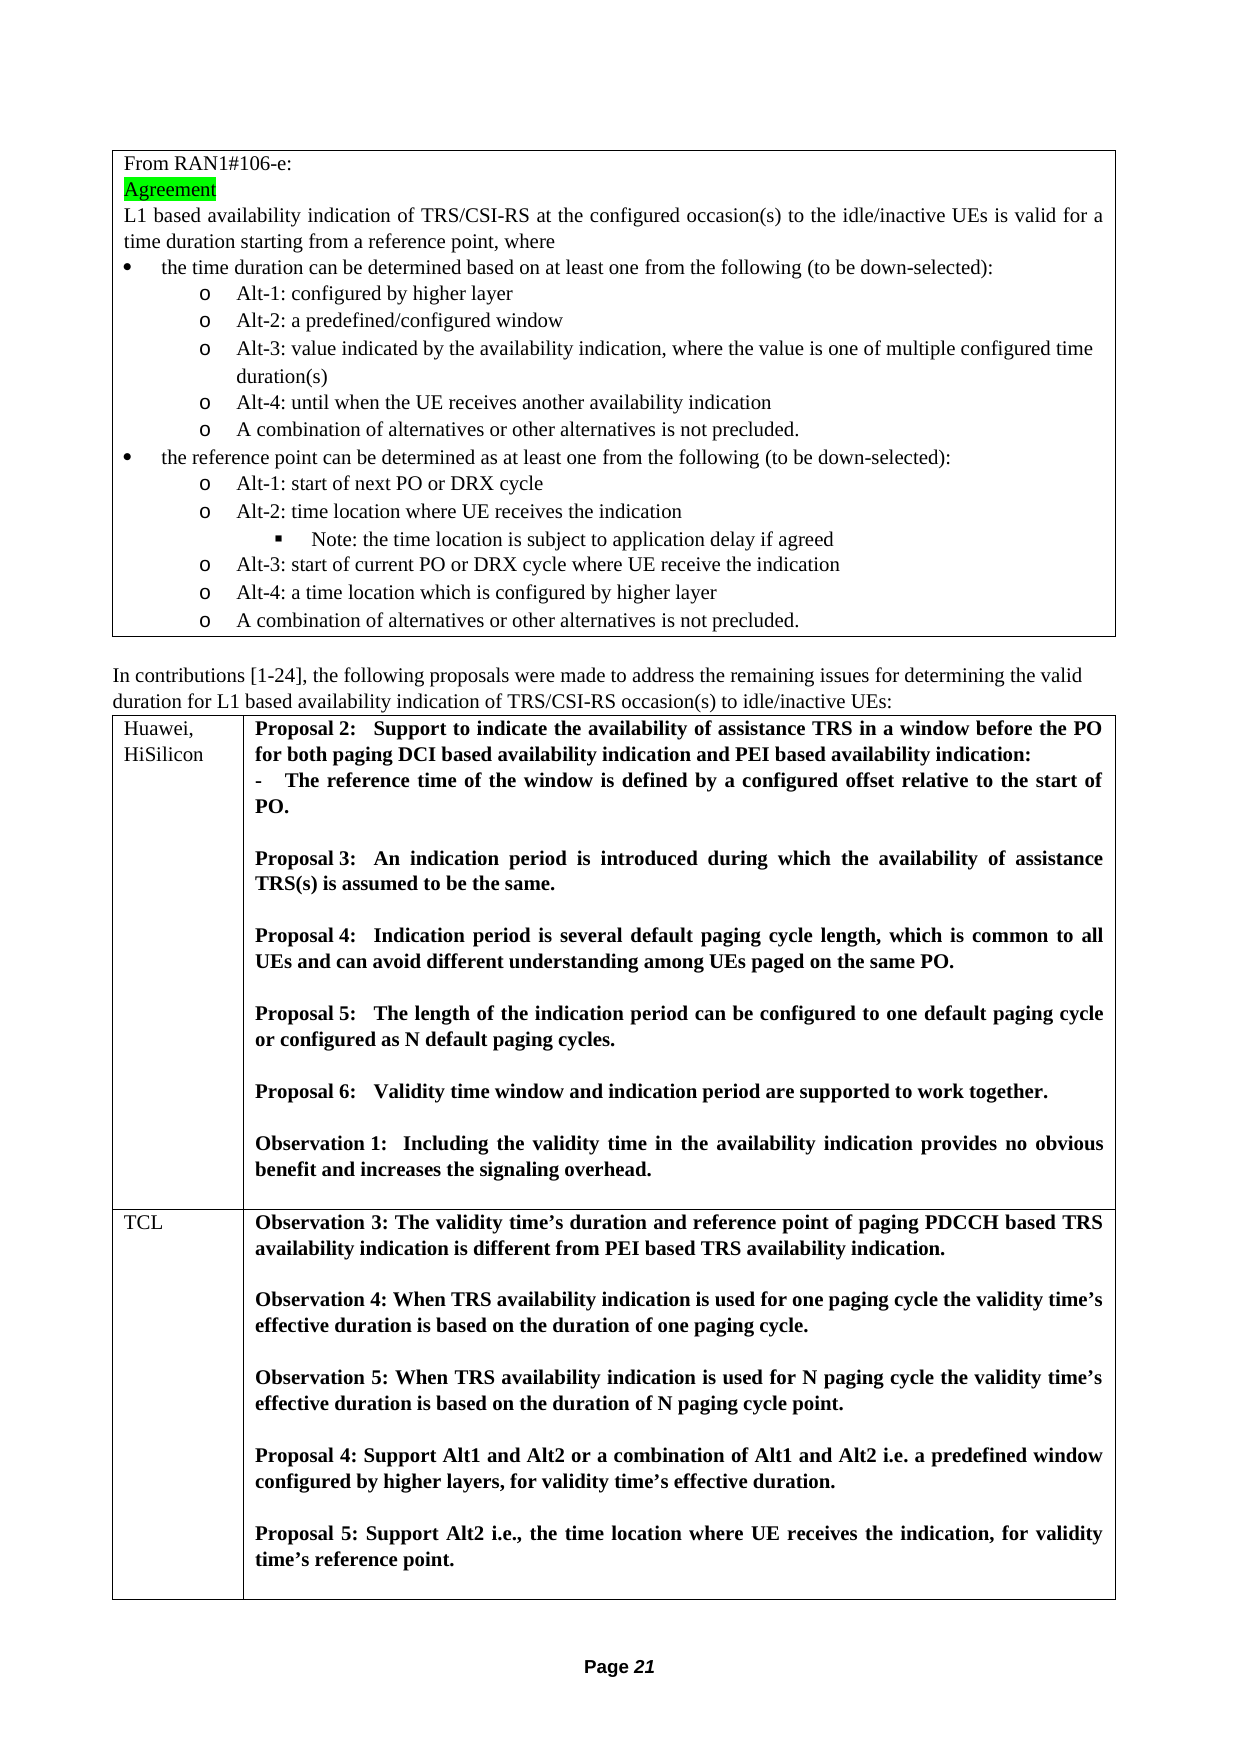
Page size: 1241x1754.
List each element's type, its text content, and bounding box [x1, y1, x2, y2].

table_header From RAN1#106-e: Agreement L1 based availability indication of TRS/CSI-RS at the configured occasion(s) to the idle/inactive UEs is valid for a time duration starting from a reference point, where the time duration can be determined based on at least one from the following (to be down-selected): Alt-1: configured by higher layer Alt-2: a predefined/configured window Alt-3: value indicated by the availability indication, where the value is one of multiple configured time duration(s) Alt-4: until when the UE receives another availability indication A combination of alternatives or other alternatives is not precluded. the reference point can be determined as at least one from the following (to be down-selected): Alt-1: start of next PO or DRX cycle Alt-2: time location where UE receives the indication Note: the time location is subject to application delay if agreed Alt-3: start of current PO or DRX cycle where UE receive the indication Alt-4: a time location which is configured by higher layer A combination of alternatives or other alternatives is not precluded. [113, 151, 1115, 636]
table_cell TCL [113, 1210, 243, 1599]
text In contributions [1-24], the following proposals were made to address the remaining issues for determining the valid duration for L1 based availability indication of TRS/CSI-RS occasion(s) to idle/inactive UEs: [112, 663, 1128, 713]
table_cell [244, 1210, 1115, 1599]
table_header Proposal 2: Support to indicate the availability of assistance TRS in a window before the PO for both paging DCI based availability indication and PEI based availability indication: - The reference time of the window is defined by a configured offset relative to the start of PO. Proposal 3: An indication period is introduced during which the availability of assistance TRS(s) is assumed to be the same. Proposal 4: Indication period is several default paging cycle length, which is common to all UEs and can avoid different understanding among UEs paged on the same PO. Proposal 5: The length of the indication period can be configured to one default paging cycle or configured as N default paging cycles. Proposal 6: Validity time window and indication period are supported to work together. Observation 1: Including the validity time in the availability indication provides no obvious benefit and increases the signaling overhead. [244, 716, 1115, 1208]
table_header Huawei, HiSilicon [113, 716, 243, 1208]
